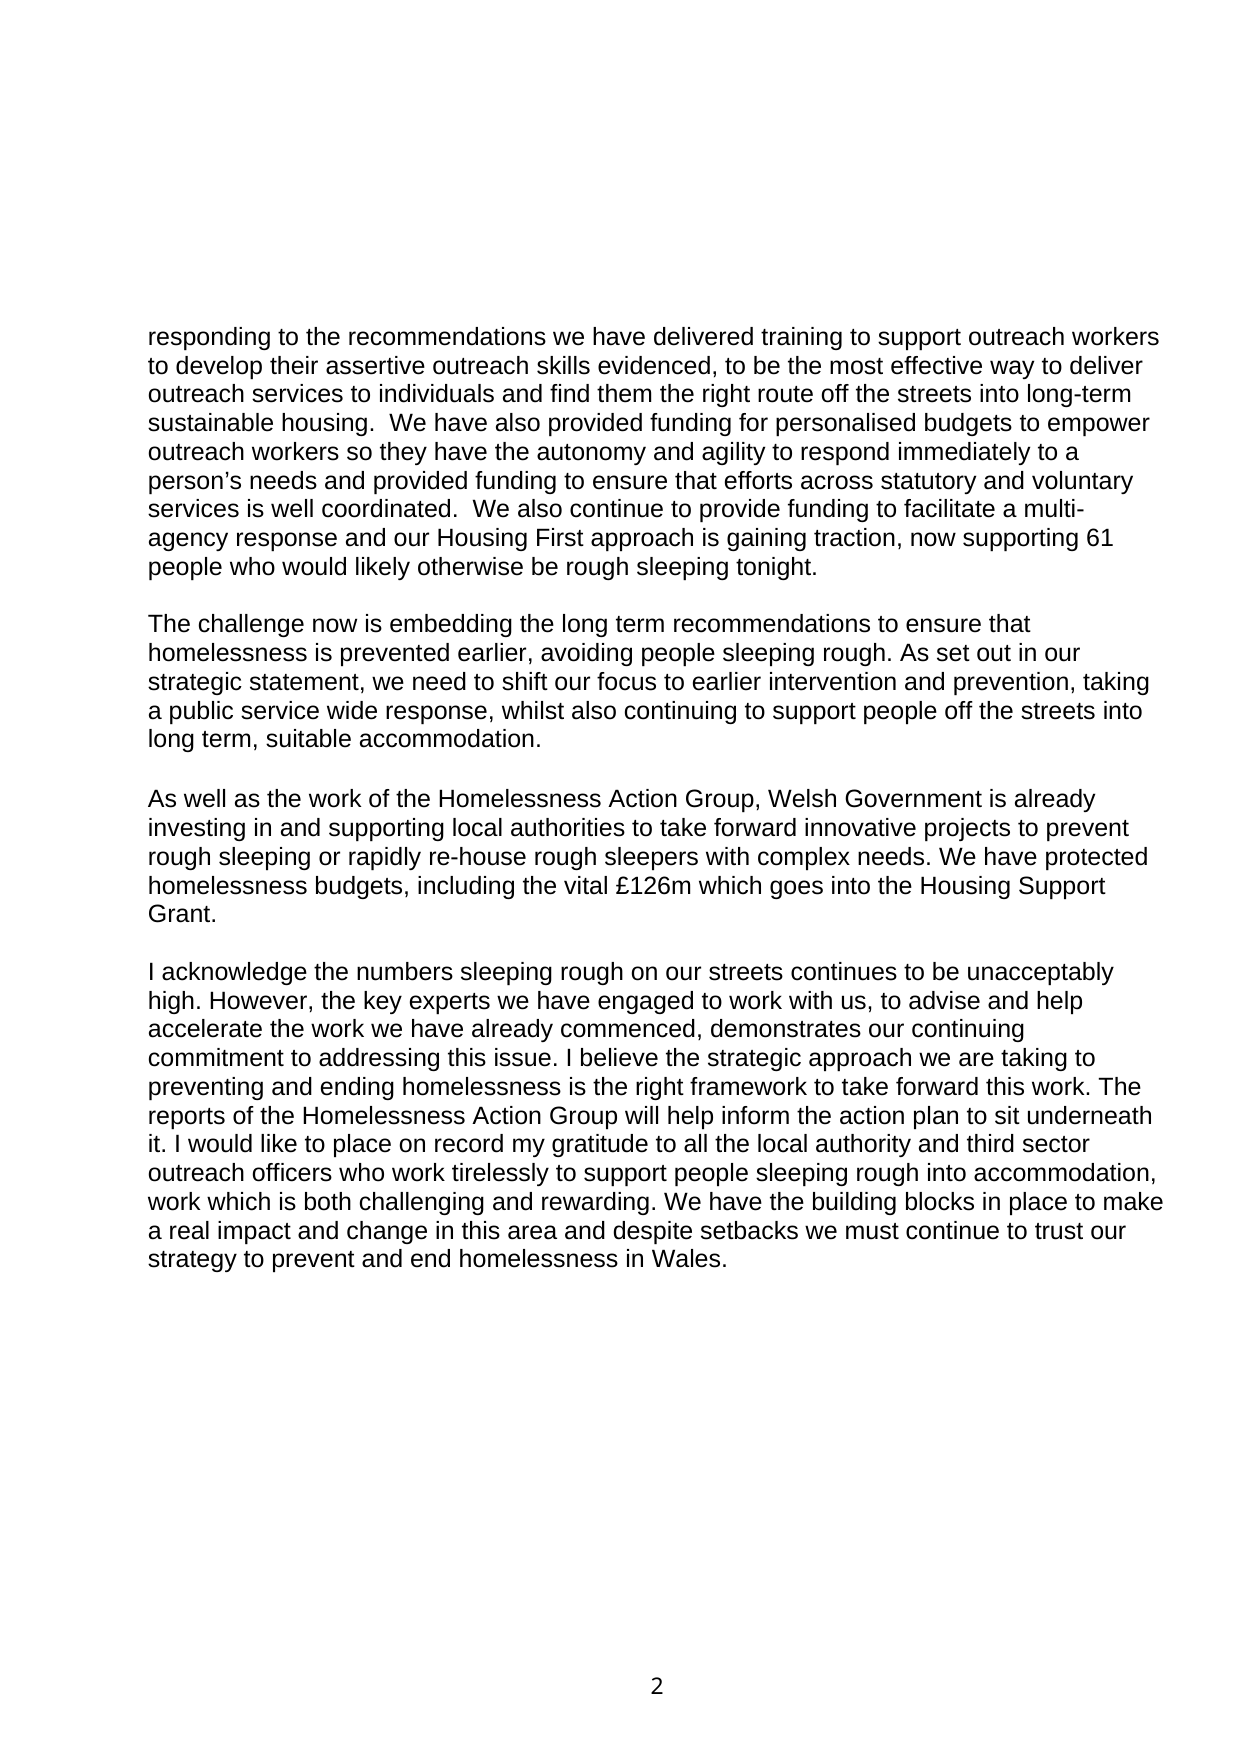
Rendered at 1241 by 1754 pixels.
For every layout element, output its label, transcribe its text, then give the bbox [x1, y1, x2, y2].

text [148, 322, 1166, 581]
text The challenge now is embedding the long term recommendations to ensure that homelessness is prevented earlier, avoiding people sleeping rough. As set out in our strategic statement, we need to shift our focus to earlier intervention and prevention, taking a public service wide response, whilst also continuing to support people off the streets into long term, suitable accommodation. [148, 609, 1166, 753]
text As well as the work of the Homelessness Action Group, Welsh Government is already investing in and supporting local authorities to take forward innovative projects to prevent rough sleeping or rapidly re-house rough sleepers with complex needs. We have protected homelessness budgets, including the vital £126m which goes into the Housing Support Grant. [148, 784, 1166, 928]
text I acknowledge the numbers sleeping rough on our streets continues to be unacceptably high. However, the key experts we have engaged to work with us, to advise and help accelerate the work we have already commenced, demonstrates our continuing commitment to addressing this issue. I believe the strategic approach we are taking to preventing and ending homelessness is the right framework to take forward this work. The reports of the Homelessness Action Group will help inform the action plan to sit underneath it. I would like to place on record my gratitude to all the local authority and third sector outreach officers who work tirelessly to support people sleeping rough into accommodation, work which is both challenging and rewarding. We have the building blocks in place to make a real impact and change in this area and despite setbacks we must continue to trust our strategy to prevent and end homelessness in Wales. [148, 957, 1166, 1273]
